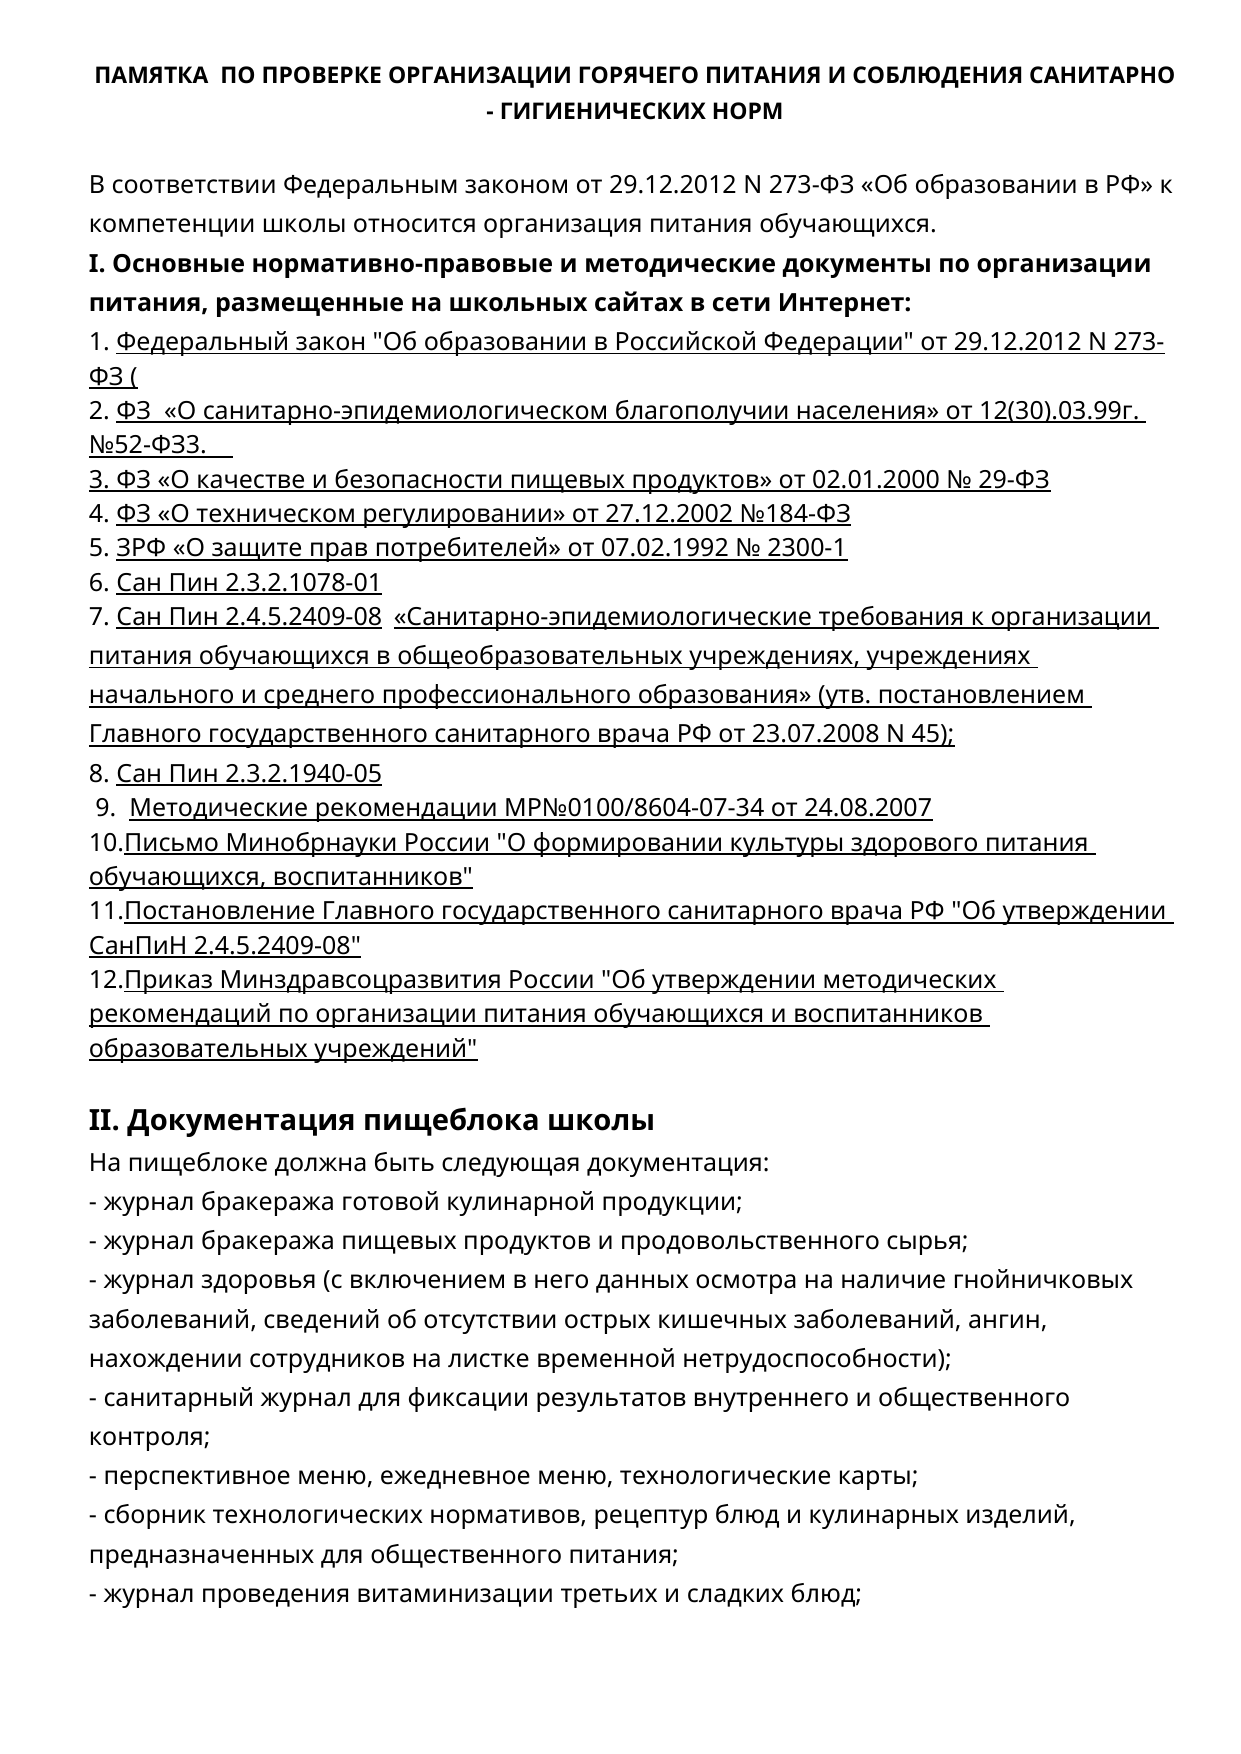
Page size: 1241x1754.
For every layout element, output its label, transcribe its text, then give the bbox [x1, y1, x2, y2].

text На пищеблоке должна быть следующая документация: [89, 1144, 1181, 1179]
text 2. ФЗ «О санитарно-эпидемиологическом благополучии населения» от 12(30).03.99г. №52-ФЗ3. [89, 392, 1181, 461]
text 12.Приказ Минздравсоцразвития России "Об утверждении методических рекомендаций по организации питания обучающихся и воспитанников образовательных учреждений" [89, 961, 1181, 1064]
text 8. Сан Пин 2.3.2.1940-05 [89, 755, 1181, 789]
text 3. ФЗ «О качестве и безопасности пищевых продуктов» от 02.01.2000 № 29-ФЗ [89, 461, 1181, 495]
text II. Документация пищеблока школы [89, 1099, 1181, 1139]
text - журнал бракеража готовой кулинарной продукции; [89, 1184, 1181, 1218]
text - санитарный журнал для фиксации результатов внутреннего и общественного контроля; [89, 1379, 1181, 1453]
text 10.Письмо Минобрнауки России "О формировании культуры здорового питания обучающихся, воспитанников" [89, 824, 1181, 893]
text - журнал бракеража пищевых продуктов и продовольственного сырья; [89, 1223, 1181, 1257]
text В соответствии Федеральным законом от 29.12.2012 N 273-ФЗ «Об образовании в РФ» к компетенции школы относится организация питания обучающихся. [89, 167, 1181, 240]
text 9. Методические рекомендации МР№0100/8604-07-34 от 24.08.2007 [89, 789, 1181, 824]
text - журнал проведения витаминизации третьих и сладких блюд; [89, 1575, 1181, 1609]
text 5. ЗРФ «О защите прав потребителей» от 07.02.1992 № 2300-1 [89, 530, 1181, 564]
text ПАМЯТКА ПО ПРОВЕРКЕ ОРГАНИЗАЦИИ ГОРЯЧЕГО ПИТАНИЯ И СОБЛЮДЕНИЯ САНИТАРНО - ГИГИЕНИЧЕСКИХ НОРМ [89, 59, 1181, 126]
text - перспективное меню, ежедневное меню, технологические карты; [89, 1458, 1181, 1492]
text 7. Сан Пин 2.4.5.2409-08 «Санитарно-эпидемиологические требования к организации питания обучающихся в общеобразовательных учреждениях, учреждениях начального и среднего профессионального образования» (утв. постановлением Главного государственного санитарного врача РФ от 23.07.2008 N 45); [89, 598, 1181, 750]
text 1. Федеральный закон "Об образовании в Российской Федерации" от 29.12.2012 N 273-ФЗ ( [89, 323, 1181, 392]
text - сборник технологических нормативов, рецептур блюд и кулинарных изделий, предназначенных для общественного питания; [89, 1497, 1181, 1570]
text 6. Сан Пин 2.3.2.1078-01 [89, 564, 1181, 598]
text - журнал здоровья (с включением в него данных осмотра на наличие гнойничковых заболеваний, сведений об отсутствии острых кишечных заболеваний, ангин, нахождении сотрудников на листке временной нетрудоспособности); [89, 1262, 1181, 1374]
text 4. ФЗ «О техническом регулировании» от 27.12.2002 №184-ФЗ [89, 495, 1181, 530]
text I. Основные нормативно-правовые и методические документы по организации питания, размещенные на школьных сайтах в сети Интернет: [89, 245, 1181, 318]
text 11.Постановление Главного государственного санитарного врача РФ "Об утверждении СанПиН 2.4.5.2409-08" [89, 893, 1181, 961]
